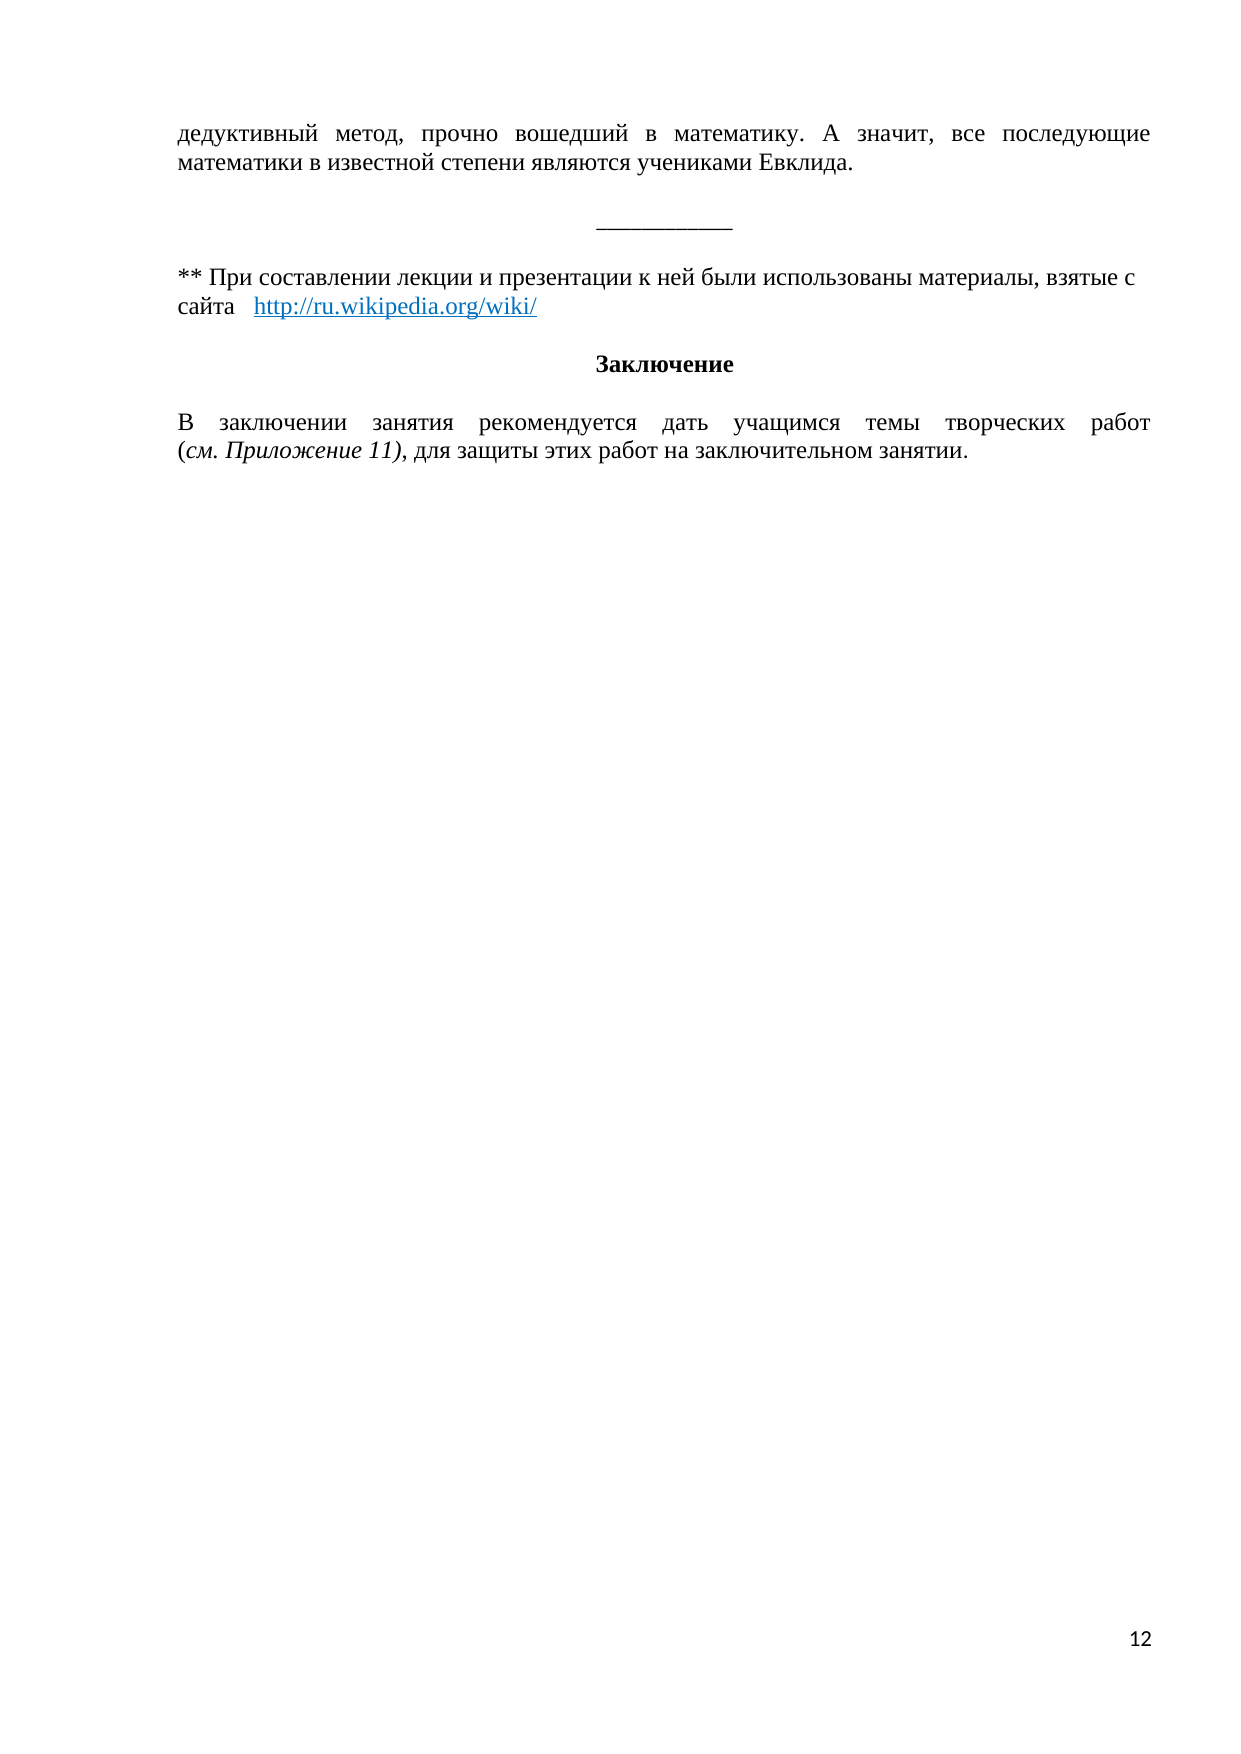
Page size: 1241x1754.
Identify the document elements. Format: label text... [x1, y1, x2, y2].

text Заключение [177, 349, 1152, 377]
text ____________ [177, 205, 1152, 233]
text ** При составлении лекции и презентации к ней были использованы материалы, взятые с сайта http://ru.wikipedia.org/wiki/ [177, 262, 1152, 319]
text В заключении занятия рекомендуется дать учащимся темы творческих работ (см. Приложение 11), для защиты этих работ на заключительном занятии. [177, 407, 1152, 464]
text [177, 118, 1152, 176]
